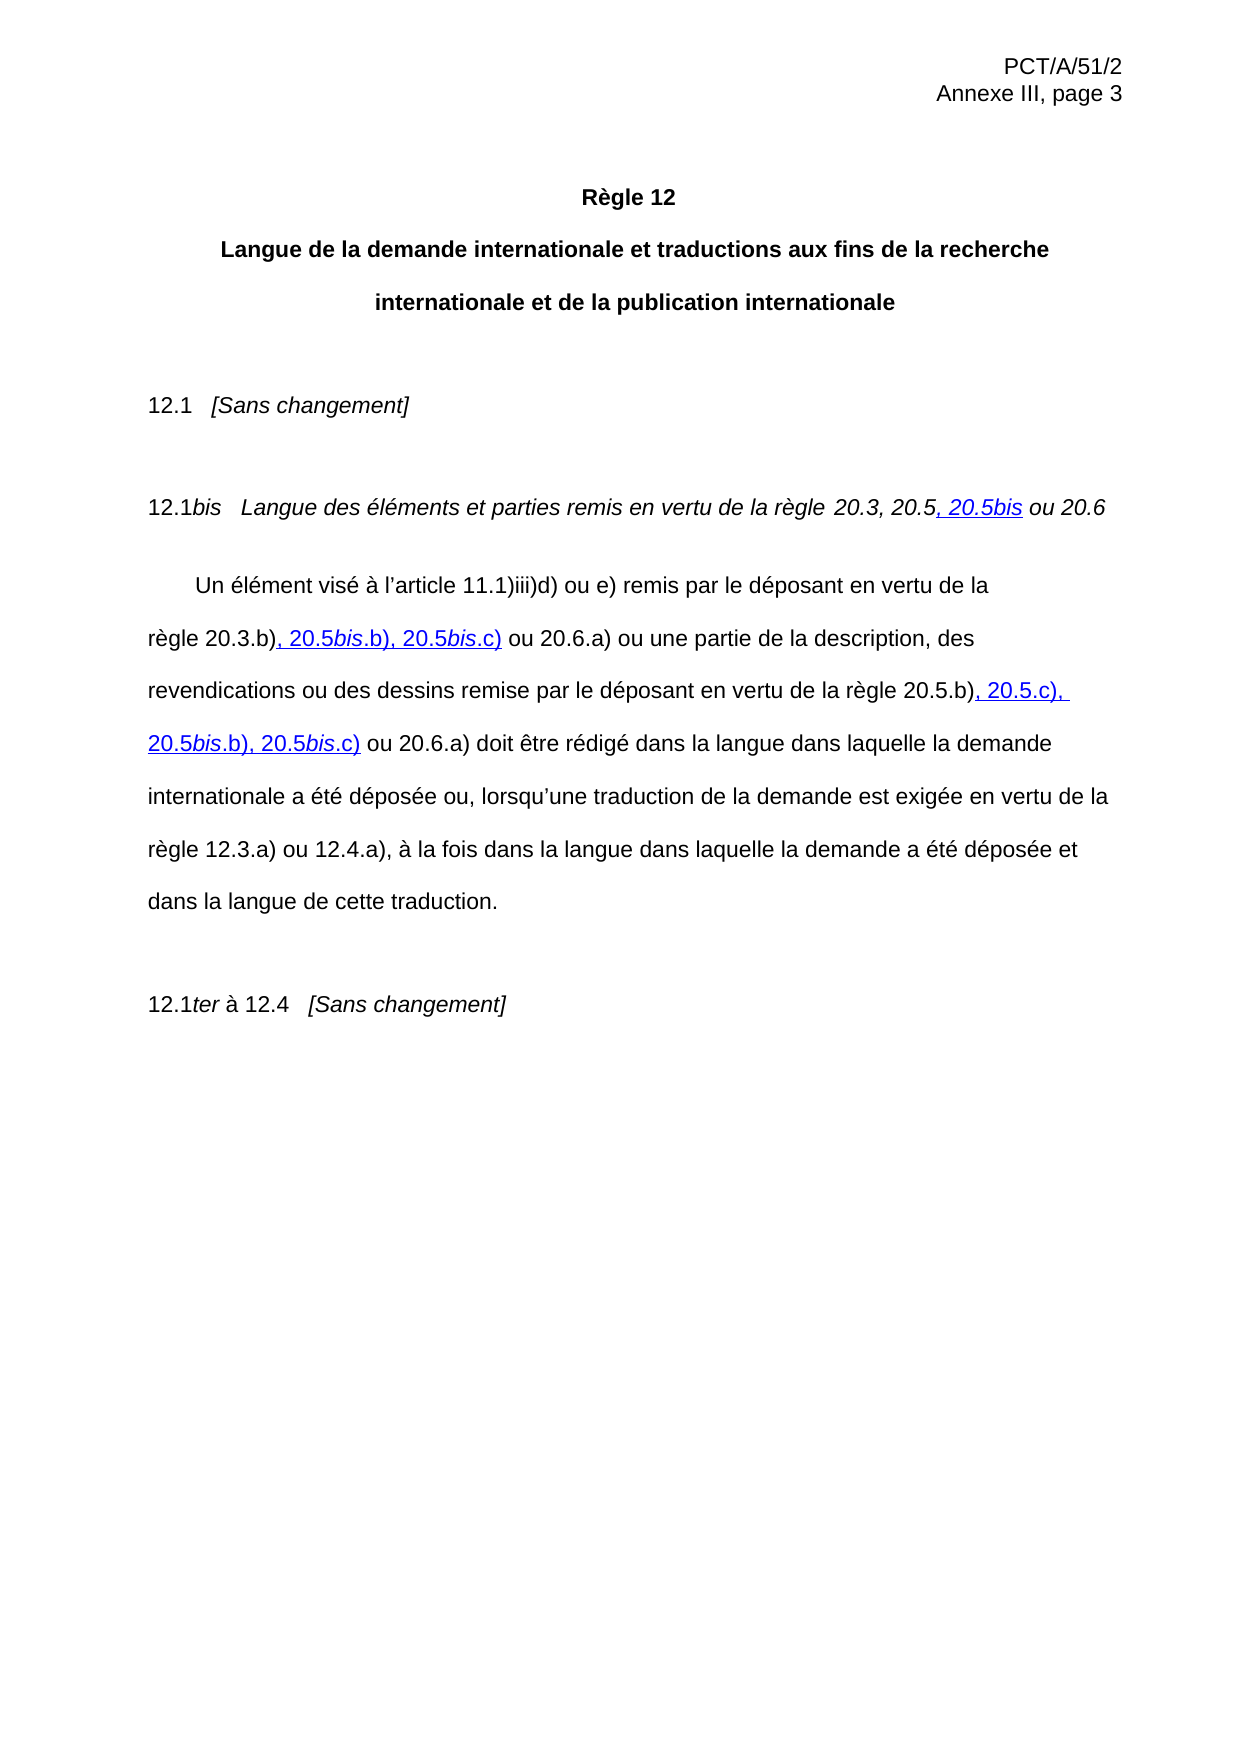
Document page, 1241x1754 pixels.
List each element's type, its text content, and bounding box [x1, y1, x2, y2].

text 12.1ter à 12.4 [Sans changement] [148, 991, 1122, 1017]
text 12.1bis Langue des éléments et parties remis en vertu de la règle 20.3, 20.5, 20.5bis ou 20.6 [148, 494, 1122, 521]
text Un élément visé à l’article 11.1)iii)d) ou e) remis par le déposant en vertu de la règle 20.3.b), 20.5bis.b), 20.5bis.c) ou 20.6.a) ou une partie de la description, des revendications ou des dessins remise par le déposant en vertu de la règle 20.5.b), 20.5.c), 20.5bis.b), 20.5bis.c) ou 20.6.a) doit être rédigé dans la langue dans laquelle la demande internationale a été déposée ou, lorsqu’une traduction de la demande est exigée en vertu de la règle 12.3.a) ou 12.4.a), à la fois dans la langue dans laquelle la demande a été déposée et dans la langue de cette traduction. [148, 572, 1122, 915]
title Règle 12 Langue de la demande internationale et traductions aux fins de la recherche internationale et de la publication internationale [148, 183, 1122, 315]
text 12.1 [Sans changement] [148, 392, 1122, 418]
